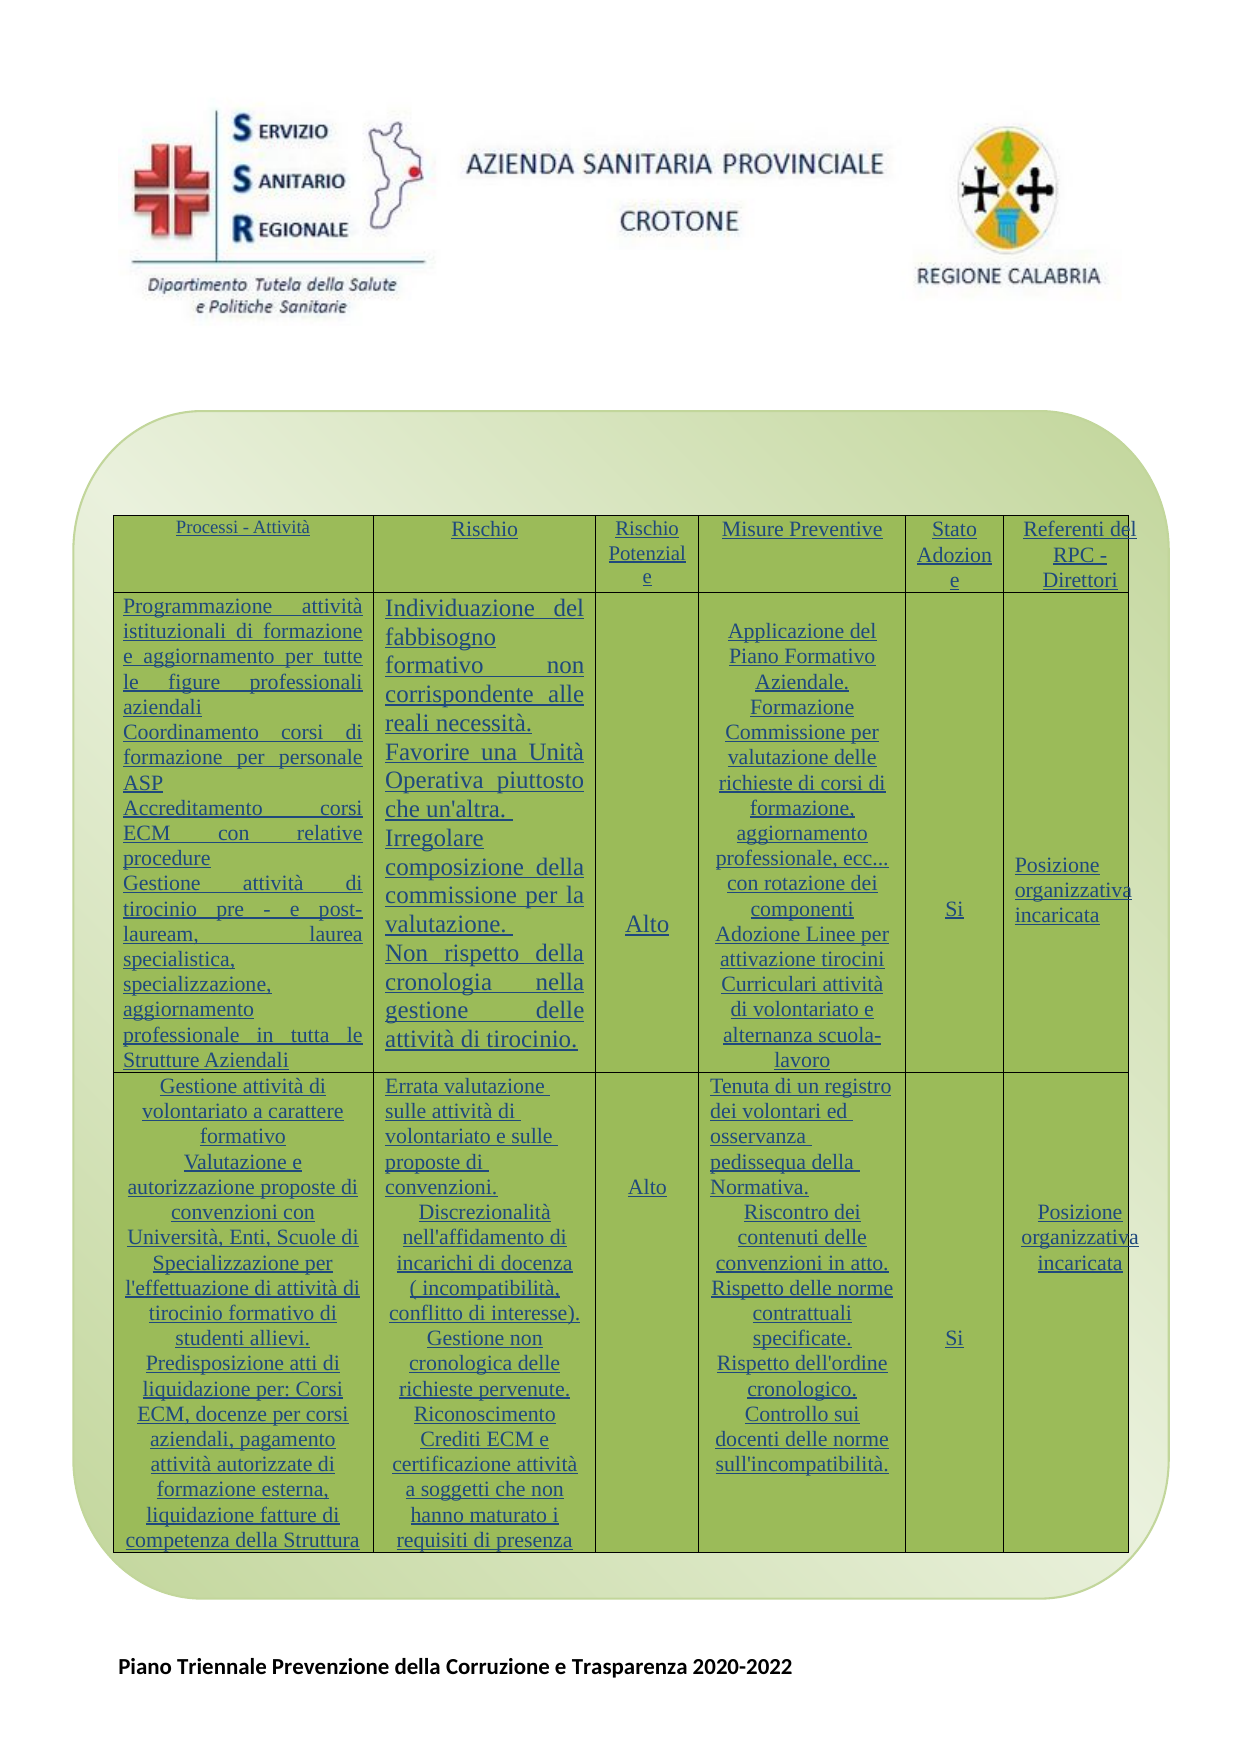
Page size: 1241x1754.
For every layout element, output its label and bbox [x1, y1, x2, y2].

picture [118, 73, 1123, 329]
